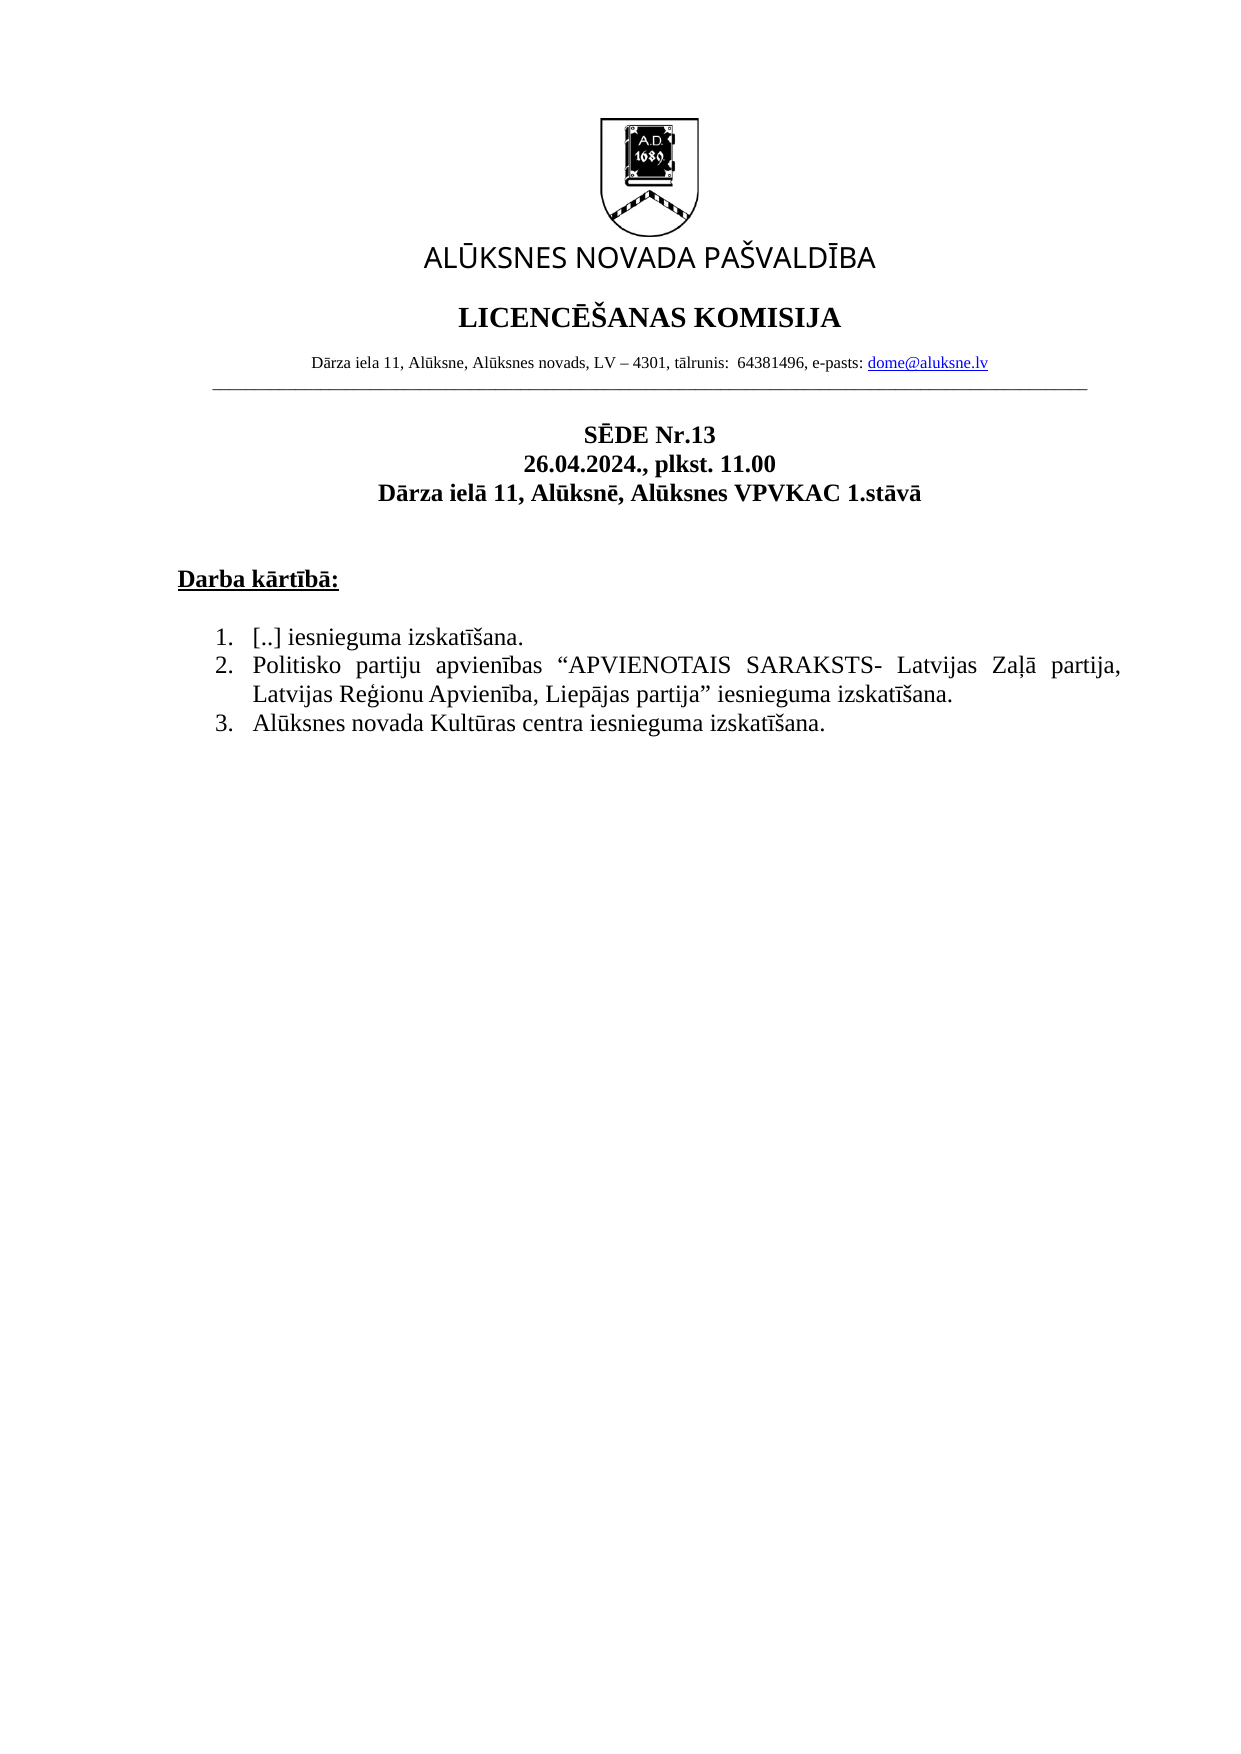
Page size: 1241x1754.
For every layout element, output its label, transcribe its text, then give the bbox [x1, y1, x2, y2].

text SĒDE Nr.13 [177, 420, 1122, 449]
text Dārza ielā 11, Alūksnē, Alūksnes VPVKAC 1.stāvā [177, 478, 1122, 507]
text Dārza iela 11, Alūksne, Alūksnes novads, LV – 4301, tālrunis: 64381496, e-pasts: dome@aluksne.lv [177, 353, 1122, 372]
list [..] iesnieguma izskatīšana. [215, 622, 1122, 650]
text LICENCĒŠANAS KOMISIJA [177, 301, 1122, 334]
text ALŪKSNES NOVADA PAŠVALDĪBA [177, 237, 1122, 277]
picture [600, 118, 699, 237]
list Politisko partiju apvienības “APVIENOTAIS SARAKSTS- Latvijas Zaļā partija, Latvijas Reģionu Apvienība, Liepājas partija” iesnieguma izskatīšana. [215, 650, 1122, 708]
list Alūksnes novada Kultūras centra iesnieguma izskatīšana. [215, 708, 1122, 737]
text Darba kārtībā: [177, 564, 1122, 593]
text 26.04.2024., plkst. 11.00 [177, 449, 1122, 478]
text _________________________________________________________________________________________________________ [177, 372, 1122, 392]
